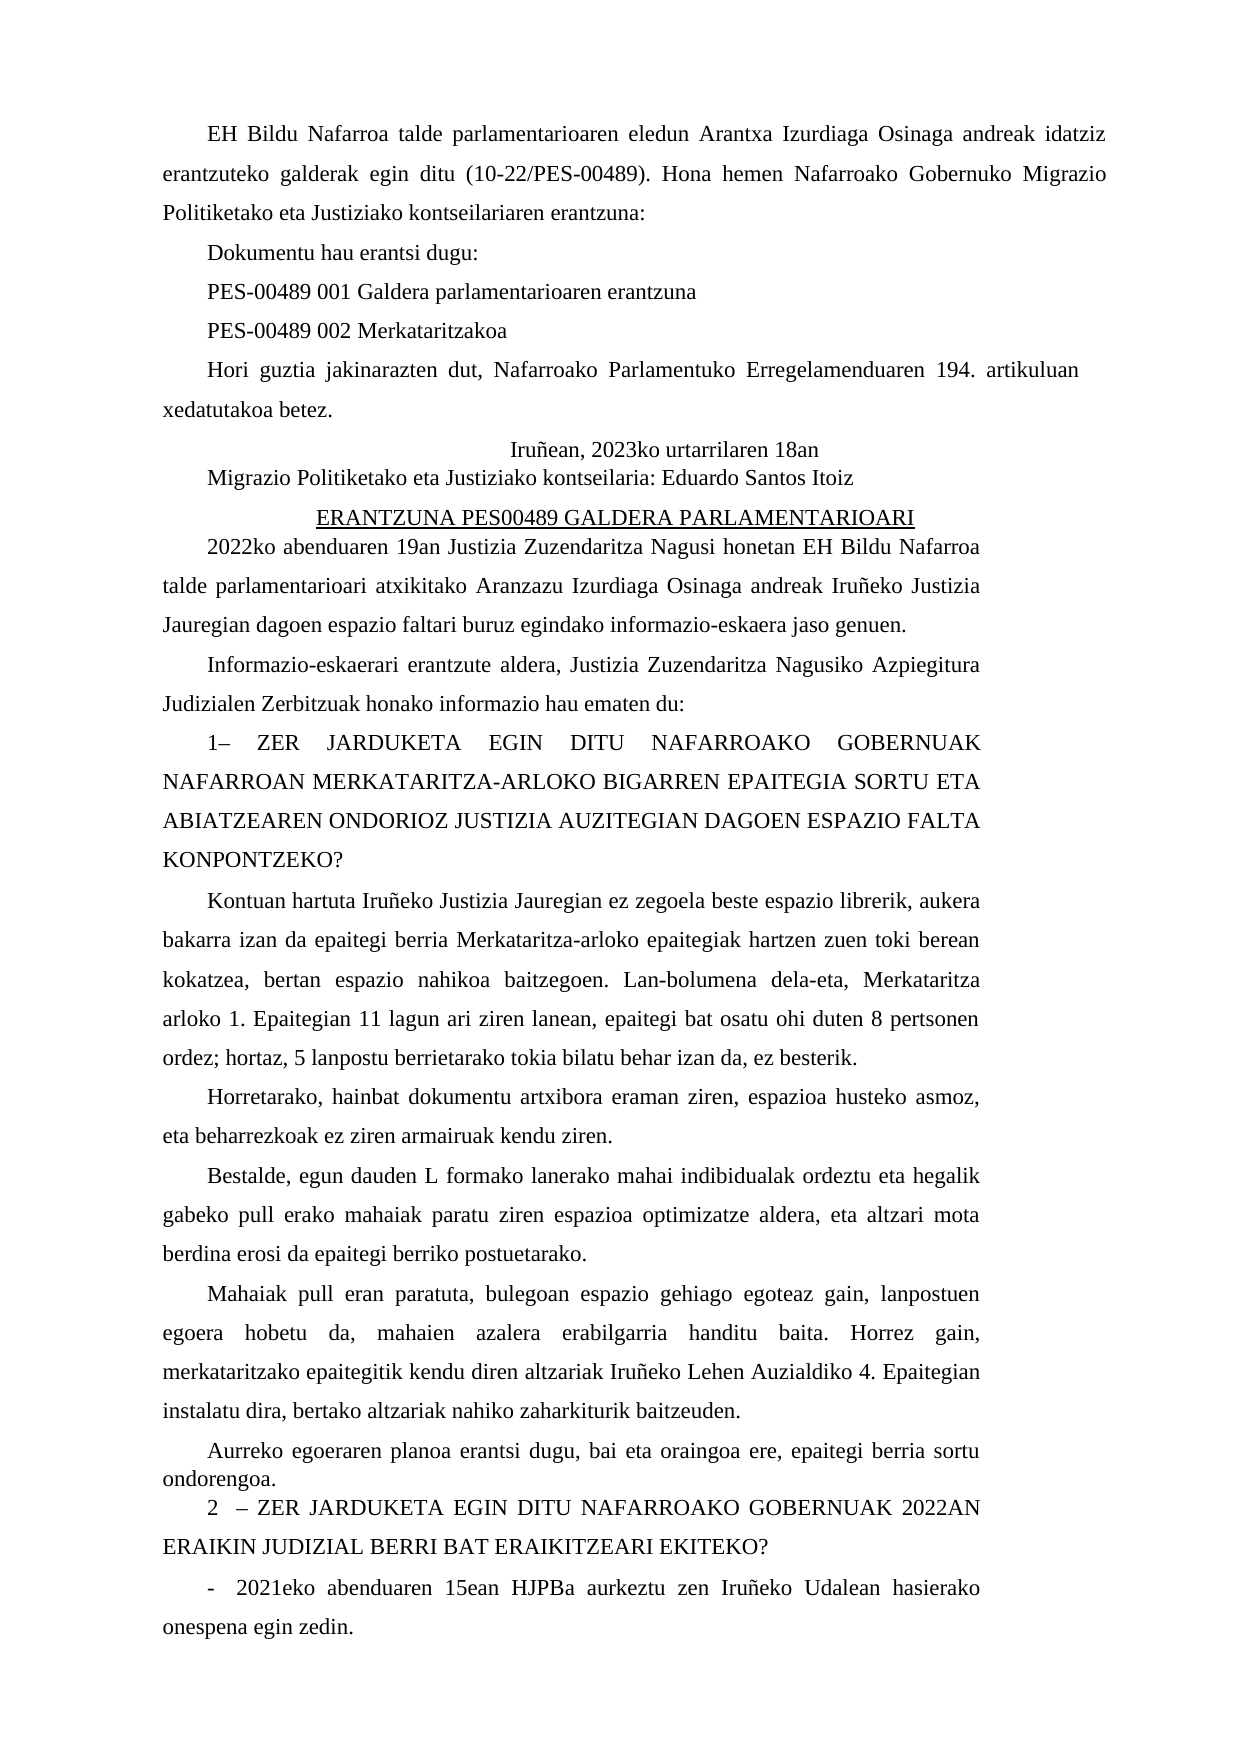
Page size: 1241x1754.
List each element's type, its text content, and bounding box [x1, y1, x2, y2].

list – ZER JARDUKETA EGIN DITU NAFARROAKO GOBERNUAK 2022AN ERAIKIN JUDIZIAL BERRI BAT ERAIKITZEARI EKITEKO? [162, 1494, 982, 1559]
text Informazio-eskaerari erantzute aldera, Justizia Zuzendaritza Nagusiko Azpiegitura Judizialen Zerbitzuak honako informazio hau ematen du: [162, 651, 981, 716]
text EH Bildu Nafarroa talde parlamentarioaren eledun Arantxa Izurdiaga Osinaga andreak idatziz erantzuteko galderak egin ditu (10-22/PES-00489). Hona hemen Nafarroako Gobernuko Migrazio Politiketako eta Justiziako kontseilariaren erantzuna: [162, 120, 1107, 225]
text Migrazio Politiketako eta Justiziako kontseilaria: Eduardo Santos Itoiz [162, 464, 1122, 491]
text Mahaiak pull eran paratuta, bulegoan espazio gehiago egoteaz gain, lanpostuen egoera hobetu da, mahaien azalera erabilgarria handitu baita. Horrez gain, merkataritzako epaitegitik kendu diren altzariak Iruñeko Lehen Auzialdiko 4. Epaitegian instalatu dira, bertako altzariak nahiko zaharkiturik baitzeuden. [162, 1280, 981, 1424]
text 2022ko abenduaren 19an Justizia Zuzendaritza Nagusi honetan EH Bildu Nafarroa talde parlamentarioari atxikitako Aranzazu Izurdiaga Osinaga andreak Iruñeko Justizia Jauregian dagoen espazio faltari buruz egindako informazio-eskaera jaso genuen. [162, 533, 981, 637]
text ERANTZUNA PES00489 GALDERA PARLAMENTARIOARI [162, 504, 1023, 531]
list 2021eko abenduaren 15ean HJPBa aurkeztu zen Iruñeko Udalean hasierako onespena egin zedin. [162, 1574, 981, 1640]
text Iruñean, 2023ko urtarrilaren 18an [162, 436, 1122, 462]
text Kontuan hartuta Iruñeko Justizia Jauregian ez zegoela beste espazio librerik, aukera bakarra izan da epaitegi berria Merkataritza-arloko epaitegiak hartzen zuen toki berean kokatzea, bertan espazio nahikoa baitzegoen. Lan-bolumena dela-eta, Merkataritza arloko 1. Epaitegian 11 lagun ari ziren lanean, epaitegi bat osatu ohi duten 8 pertsonen ordez; hortaz, 5 lanpostu berrietarako tokia bilatu behar izan da, ez besterik. [162, 887, 981, 1070]
text Horretarako, hainbat dokumentu artxibora eraman ziren, espazioa husteko asmoz, eta beharrezkoak ez ziren armairuak kendu ziren. [162, 1083, 981, 1149]
text 1– ZER JARDUKETA EGIN DITU NAFARROAKO GOBERNUAK NAFARROAN MERKATARITZA-ARLOKO BIGARREN EPAITEGIA SORTU ETA ABIATZEAREN ONDORIOZ JUSTIZIA AUZITEGIAN DAGOEN ESPAZIO FALTA KONPONTZEKO? [162, 729, 982, 872]
text Bestalde, egun dauden L formako lanerako mahai indibidualak ordeztu eta hegalik gabeko pull erako mahaiak paratu ziren espazioa optimizatze aldera, eta altzari mota berdina erosi da epaitegi berriko postuetarako. [162, 1162, 981, 1267]
text PES-00489 002 Merkataritzakoa [162, 317, 982, 344]
text Aurreko egoeraren planoa erantsi dugu, bai eta oraingoa ere, epaitegi berria sortu ondorengoa. [162, 1437, 981, 1492]
text Dokumentu hau erantsi dugu: [162, 239, 982, 265]
text Hori guztia jakinarazten dut, Nafarroako Parlamentuko Erregelamenduaren 194. artikuluan xedatutakoa betez. [162, 357, 1080, 422]
text PES-00489 001 Galdera parlamentarioaren erantzuna [162, 278, 982, 304]
